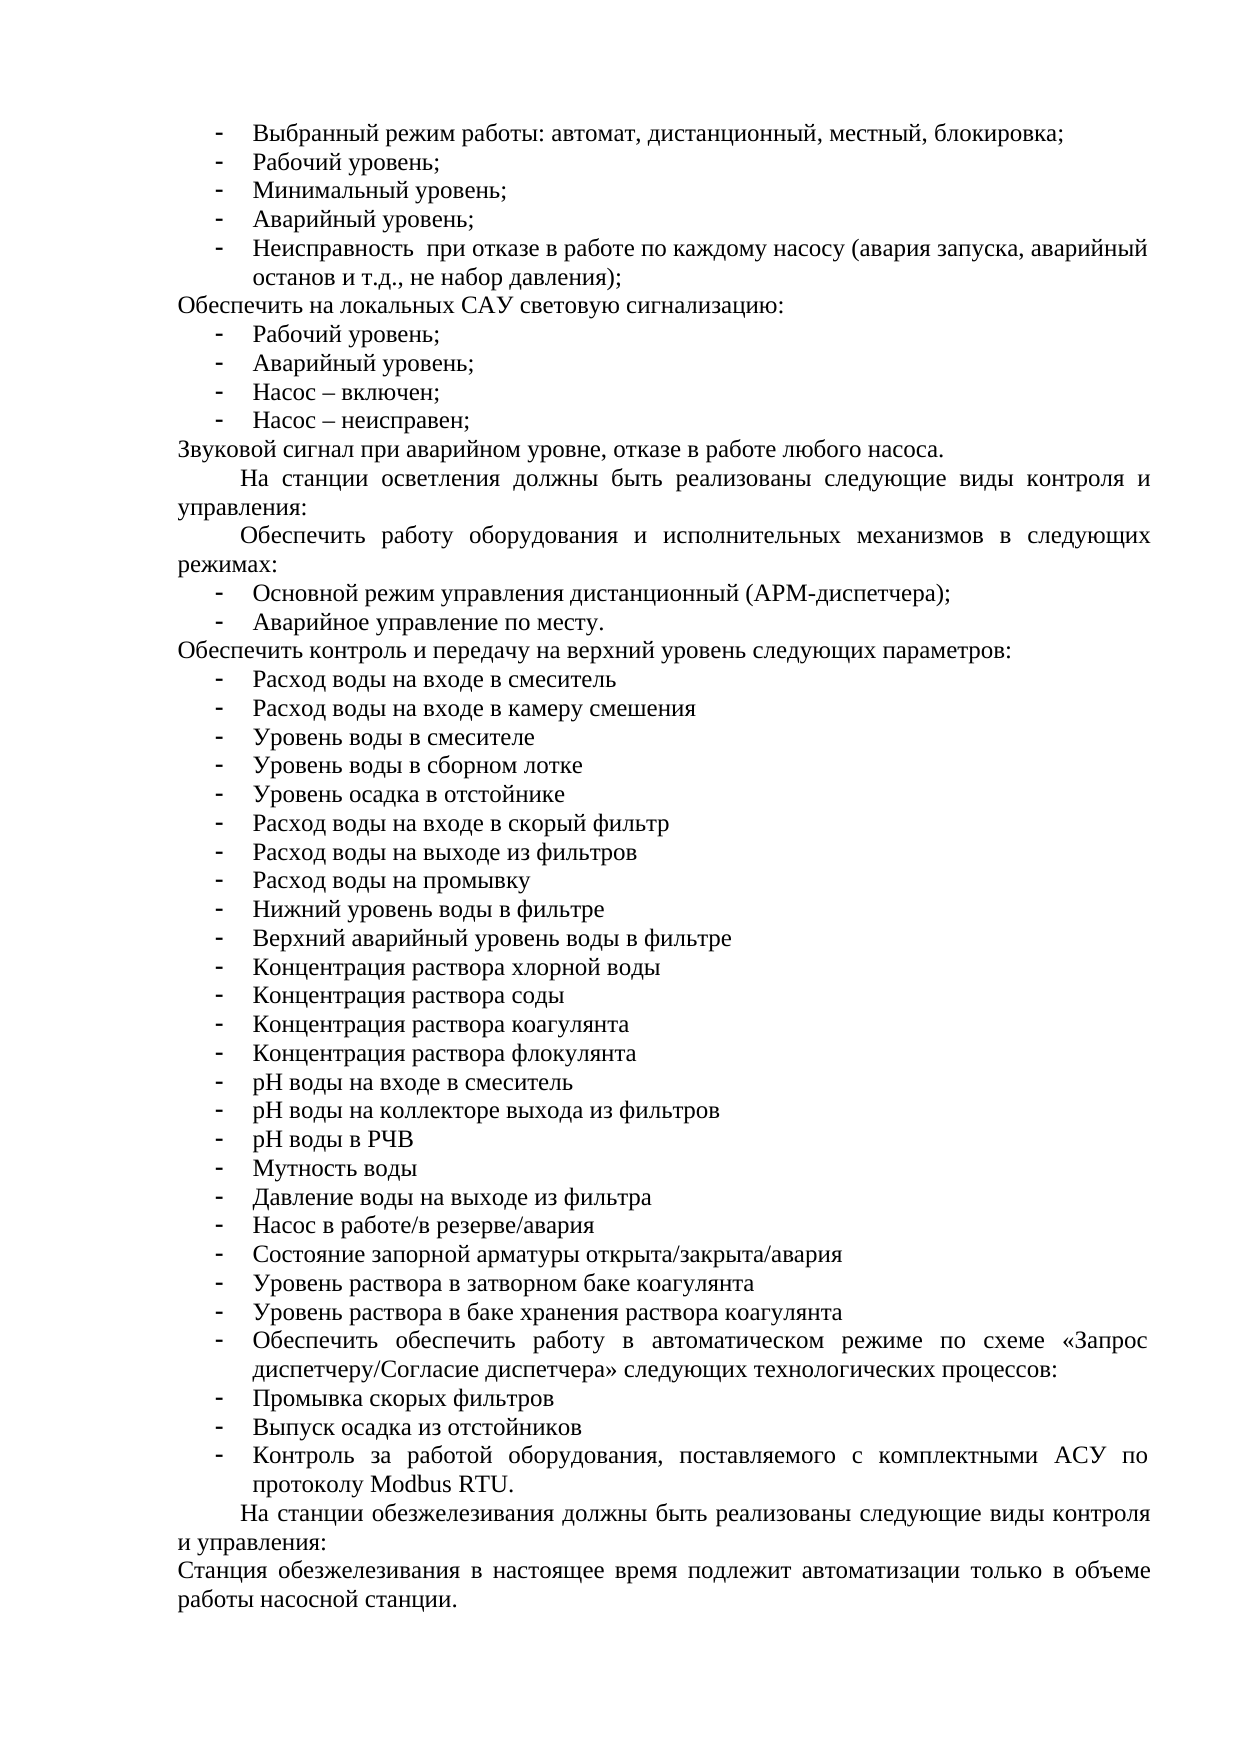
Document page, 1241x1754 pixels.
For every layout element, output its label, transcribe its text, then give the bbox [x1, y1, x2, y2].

list Промывка скорых фильтров [215, 1383, 1149, 1412]
list Рабочий уровень; [215, 319, 1149, 348]
list Концентрация раствора коагулянта [215, 1009, 1149, 1038]
list Расход воды на промывку [215, 866, 1149, 894]
list Минимальный уровень; [215, 176, 1149, 204]
list Насос – неисправен; [215, 406, 1149, 434]
list Расход воды на входе в смеситель [215, 664, 1149, 693]
list Верхний аварийный уровень воды в фильтре [215, 923, 1149, 952]
list Аварийный уровень; [215, 348, 1149, 377]
list Концентрация раствора соды [215, 981, 1149, 1009]
list Расход воды на входе в камеру смешения [215, 693, 1149, 722]
text Обеспечить работу оборудования и исполнительных механизмов в следующих режимах: [177, 521, 1152, 578]
text Обеспечить контроль и передачу на верхний уровень следующих параметров: [177, 636, 1152, 664]
list Мутность воды [215, 1153, 1149, 1182]
list Основной режим управления дистанционный (АРМ-диспетчера); [215, 578, 1149, 607]
list Насос в работе/в резерве/авария [215, 1211, 1149, 1239]
list Уровень осадка в отстойнике [215, 779, 1149, 808]
list pH воды в РЧВ [215, 1124, 1149, 1153]
list Уровень раствора в затворном баке коагулянта [215, 1268, 1149, 1297]
list Контроль за работой оборудования, поставляемого с комплектными АСУ по протоколу Modbus RTU. [215, 1441, 1149, 1498]
list pH воды на входе в смеситель [215, 1067, 1149, 1096]
text Станция обезжелезивания в настоящее время подлежит автоматизации только в объеме работы насосной станции. [177, 1556, 1152, 1613]
text Обеспечить на локальных САУ световую сигнализацию: [177, 291, 1149, 319]
list Насос – включен; [215, 377, 1149, 406]
list Выпуск осадка из отстойников [215, 1412, 1149, 1441]
list Концентрация раствора хлорной воды [215, 952, 1149, 981]
list Выбранный режим работы: автомат, дистанционный, местный, блокировка; [215, 118, 1149, 147]
list Концентрация раствора флокулянта [215, 1038, 1149, 1067]
list Уровень воды в смесителе [215, 722, 1149, 751]
list Уровень воды в сборном лотке [215, 751, 1149, 779]
text На станции осветления должны быть реализованы следующие виды контроля и управления: [177, 463, 1152, 521]
list Состояние запорной арматуры открыта/закрыта/авария [215, 1239, 1149, 1268]
list Аварийное управление по месту. [215, 607, 1149, 636]
list Обеспечить обеспечить работу в автоматическом режиме по схеме «Запрос диспетчеру/Согласие диспетчера» следующих технологических процессов: [215, 1326, 1149, 1383]
text На станции обезжелезивания должны быть реализованы следующие виды контроля и управления: [177, 1498, 1152, 1556]
list Расход воды на входе в скорый фильтр [215, 808, 1149, 837]
list Аварийный уровень; [215, 204, 1149, 233]
list рН воды на коллекторе выхода из фильтров [215, 1096, 1149, 1124]
list Расход воды на выходе из фильтров [215, 837, 1149, 866]
text Звуковой сигнал при аварийном уровне, отказе в работе любого насоса. [177, 434, 1149, 463]
list Уровень раствора в баке хранения раствора коагулянта [215, 1297, 1149, 1326]
list Рабочий уровень; [215, 147, 1149, 176]
list Неисправность при отказе в работе по каждому насосу (авария запуска, аварийный останов и т.д., не набор давления); [215, 233, 1149, 291]
list Нижний уровень воды в фильтре [215, 894, 1149, 923]
list Давление воды на выходе из фильтра [215, 1182, 1149, 1211]
